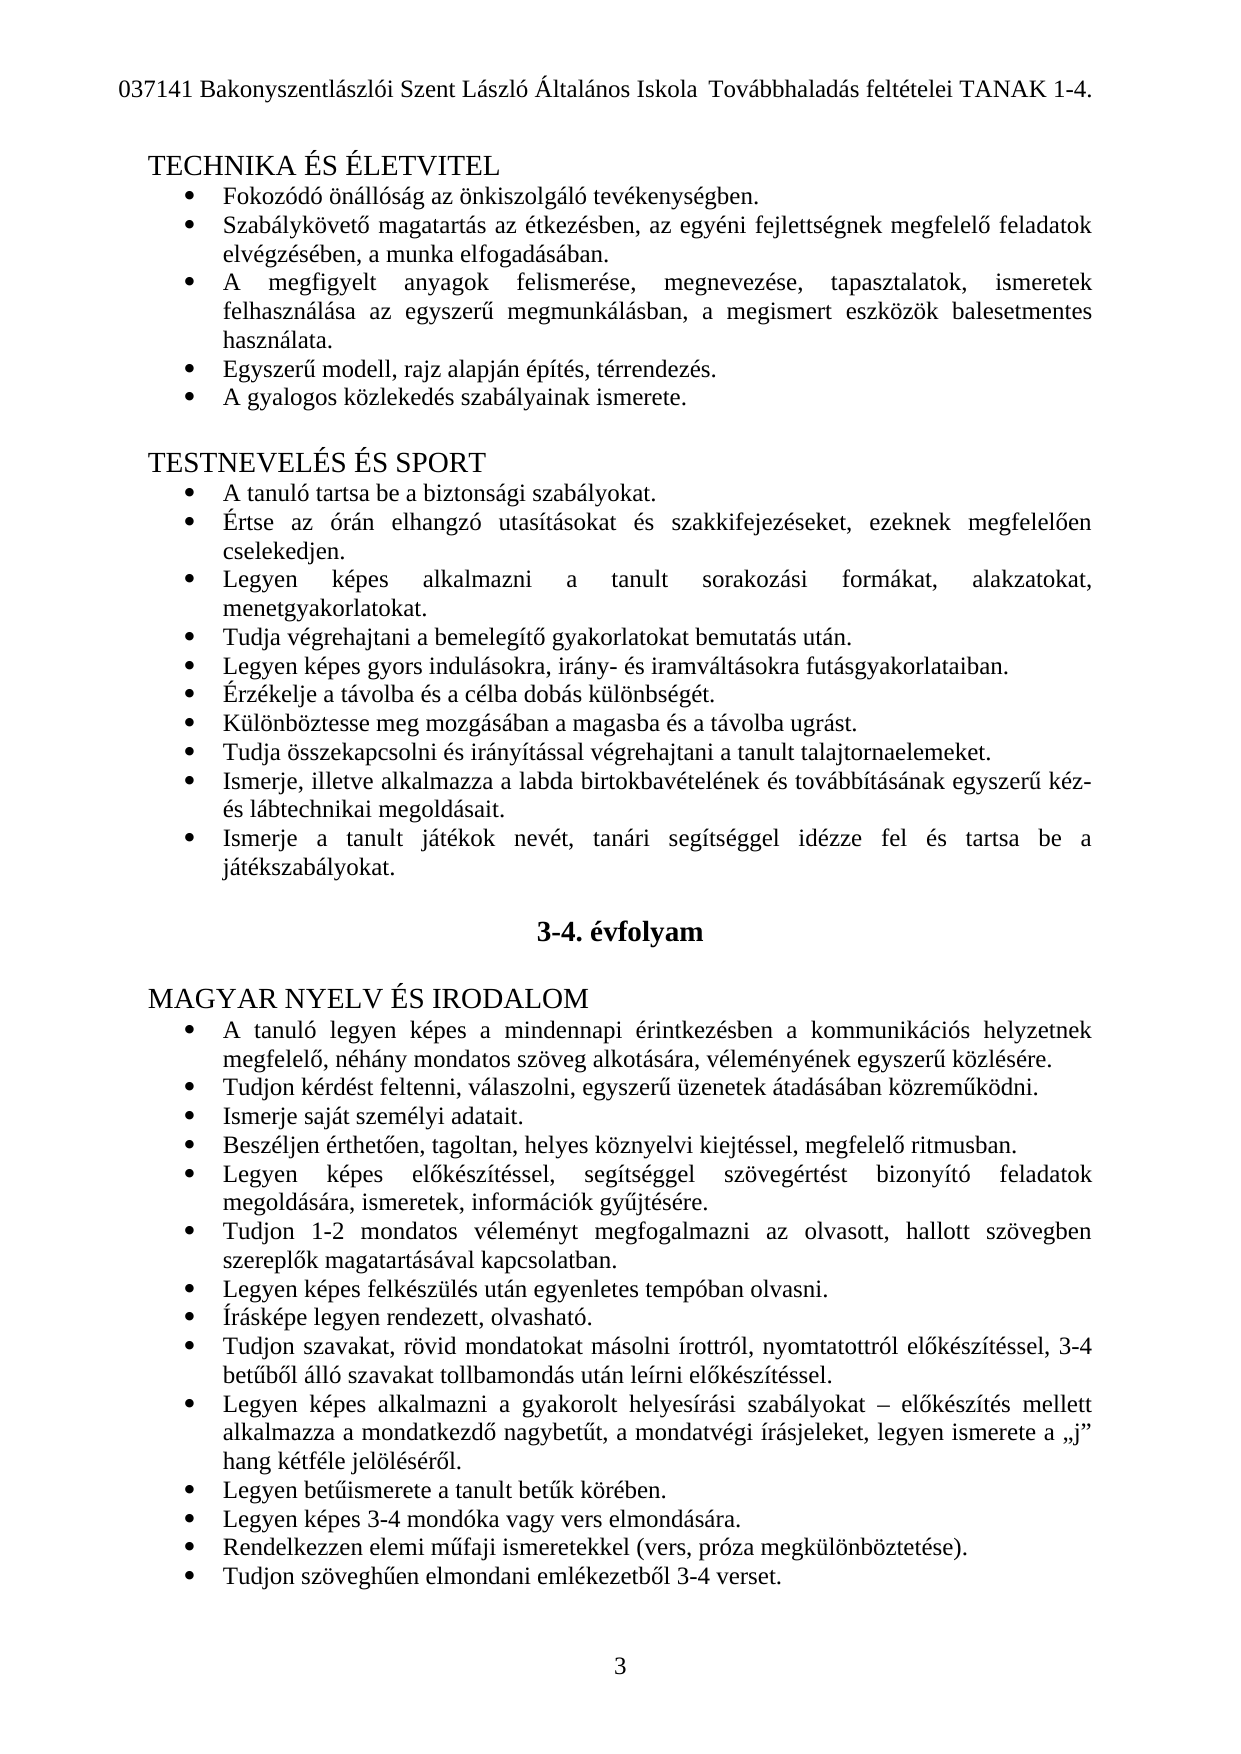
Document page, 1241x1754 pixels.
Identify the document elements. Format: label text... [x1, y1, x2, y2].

list Írásképe legyen rendezett, olvasható. [185, 1302, 1093, 1331]
list A tanuló tartsa be a biztonsági szabályokat. [185, 478, 1093, 507]
list Tudjon 1-2 mondatos véleményt megfogalmazni az olvasott, hallott szövegben szereplők magatartásával kapcsolatban. [185, 1216, 1093, 1274]
list A gyalogos közlekedés szabályainak ismerete. [185, 382, 1093, 411]
list Tudjon szöveghűen elmondani emlékezetből 3-4 verset. [185, 1561, 1093, 1590]
list Legyen képes alkalmazni a gyakorolt helyesírási szabályokat – előkészítés mellett alkalmazza a mondatkezdő nagybetűt, a mondatvégi írásjeleket, legyen ismerete a „j” hang kétféle jelöléséről. [185, 1389, 1093, 1475]
list Ismerje, illetve alkalmazza a labda birtokbavételének és továbbításának egyszerű kéz- és lábtechnikai megoldásait. [185, 766, 1093, 823]
list Érzékelje a távolba és a célba dobás különbségét. [185, 679, 1093, 708]
list Legyen betűismerete a tanult betűk körében. [185, 1475, 1093, 1504]
list Egyszerű modell, rajz alapján építés, térrendezés. [185, 354, 1093, 382]
list Ismerje saját személyi adatait. [185, 1101, 1093, 1130]
list A megfigyelt anyagok felismerése, megnevezése, tapasztalatok, ismeretek felhasználása az egyszerű megmunkálásban, a megismert eszközök balesetmentes használata. [185, 267, 1093, 354]
list Tudja összekapcsolni és irányítással végrehajtani a tanult talajtornaelemeket. [185, 737, 1093, 766]
text TESTNEVELÉS ÉS SPORT [148, 445, 1093, 478]
list Rendelkezzen elemi műfaji ismeretekkel (vers, próza megkülönböztetése). [185, 1532, 1093, 1561]
text TECHNIKA ÉS ÉLETVITEL [148, 148, 1093, 181]
list Beszéljen érthetően, tagoltan, helyes köznyelvi kiejtéssel, megfelelő ritmusban. [185, 1130, 1093, 1159]
list Ismerje a tanult játékok nevét, tanári segítséggel idézze fel és tartsa be a játékszabályokat. [185, 823, 1093, 881]
list Legyen képes alkalmazni a tanult sorakozási formákat, alakzatokat, menetgyakorlatokat. [185, 564, 1093, 622]
list Legyen képes felkészülés után egyenletes tempóban olvasni. [185, 1274, 1093, 1302]
text 3-4. évfolyam [148, 914, 1093, 948]
list Legyen képes előkészítéssel, segítséggel szövegértést bizonyító feladatok megoldására, ismeretek, információk gyűjtésére. [185, 1159, 1093, 1216]
list Legyen képes 3-4 mondóka vagy vers elmondására. [185, 1504, 1093, 1532]
text MAGYAR NYELV ÉS IRODALOM [148, 981, 1093, 1015]
list Tudja végrehajtani a bemelegítő gyakorlatokat bemutatás után. [185, 622, 1093, 651]
list Tudjon kérdést feltenni, válaszolni, egyszerű üzenetek átadásában közreműködni. [185, 1072, 1093, 1101]
list A tanuló legyen képes a mindennapi érintkezésben a kommunikációs helyzetnek megfelelő, néhány mondatos szöveg alkotására, véleményének egyszerű közlésére. [185, 1015, 1093, 1072]
list Szabálykövető magatartás az étkezésben, az egyéni fejlettségnek megfelelő feladatok elvégzésében, a munka elfogadásában. [185, 210, 1093, 267]
list Különböztesse meg mozgásában a magasba és a távolba ugrást. [185, 708, 1093, 737]
list Értse az órán elhangzó utasításokat és szakkifejezéseket, ezeknek megfelelően cselekedjen. [185, 507, 1093, 564]
list Fokozódó önállóság az önkiszolgáló tevékenységben. [185, 181, 1093, 210]
list Tudjon szavakat, rövid mondatokat másolni írottról, nyomtatottról előkészítéssel, 3-4 betűből álló szavakat tollbamondás után leírni előkészítéssel. [185, 1331, 1093, 1389]
list Legyen képes gyors indulásokra, irány- és iramváltásokra futásgyakorlataiban. [185, 651, 1093, 679]
